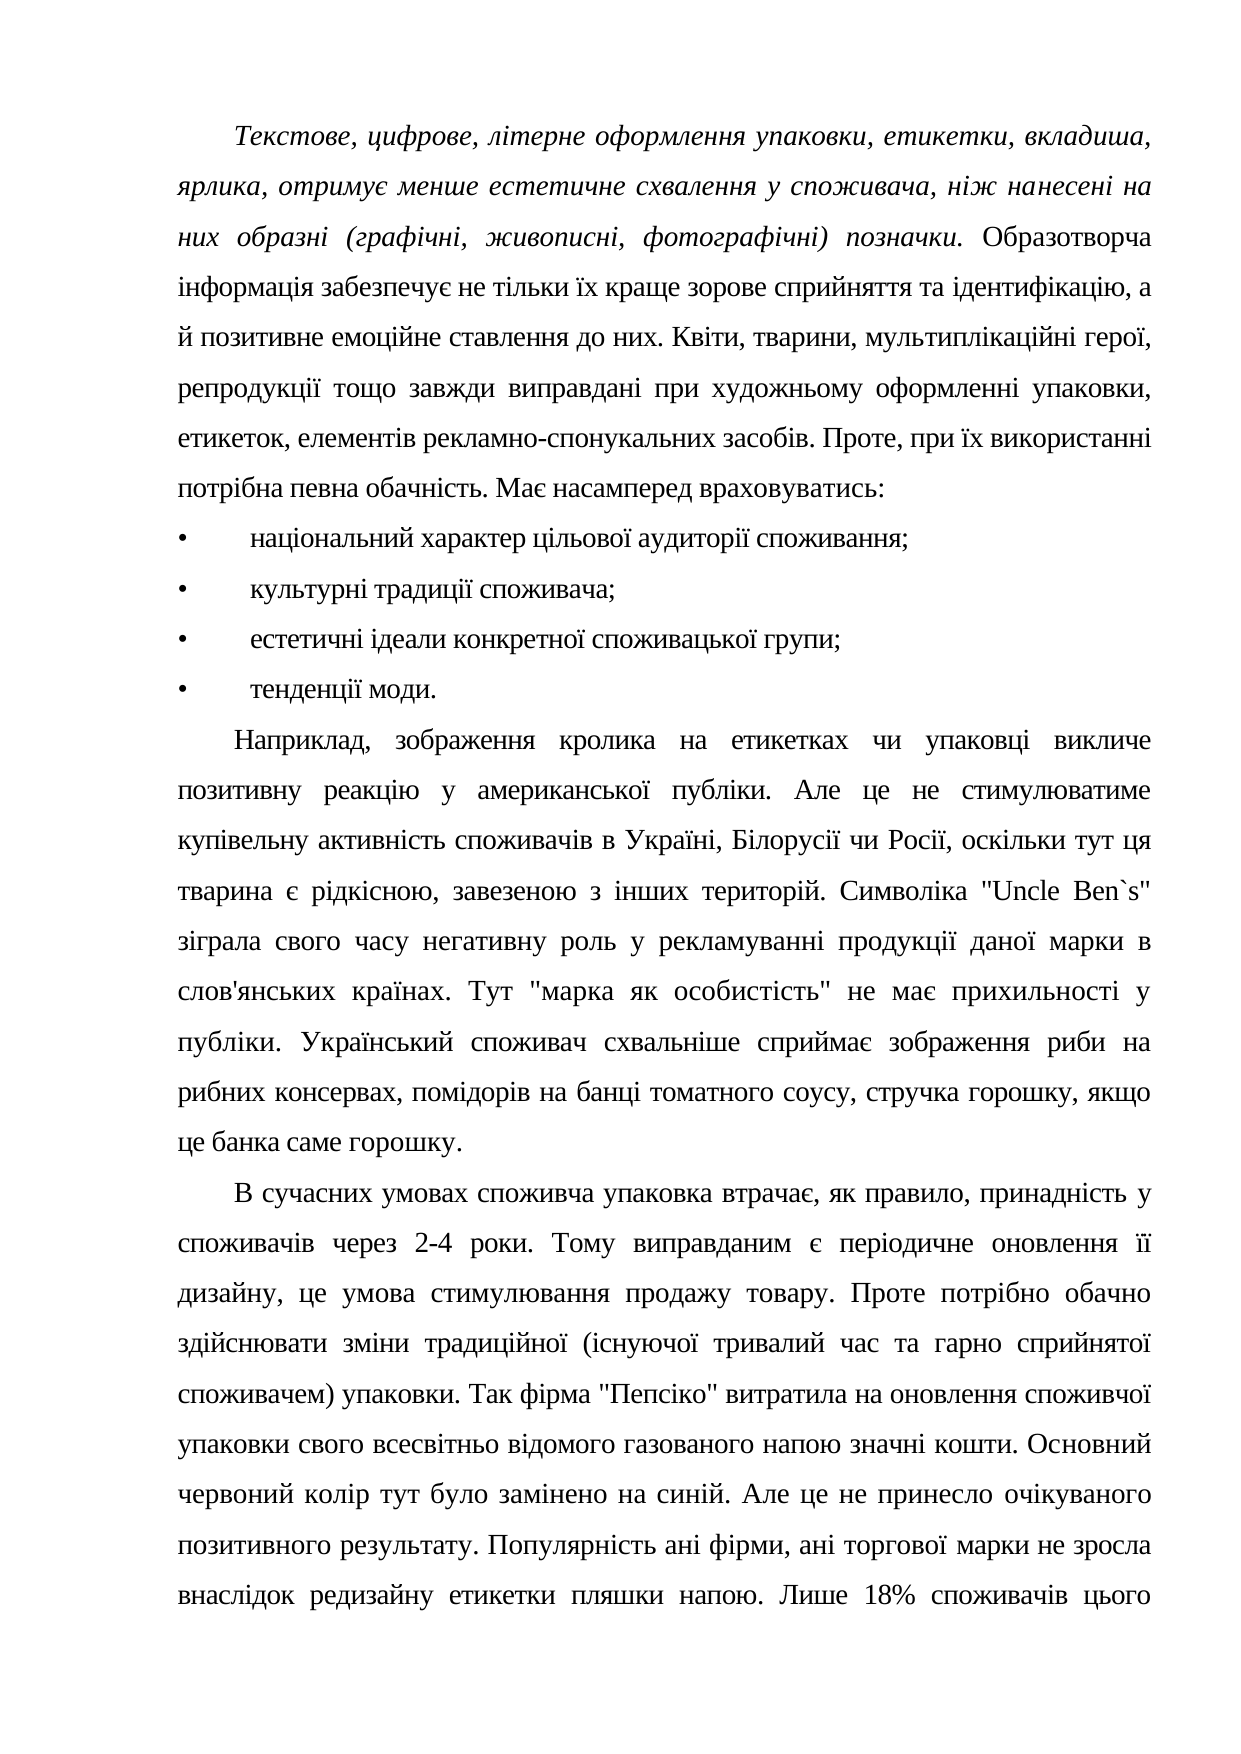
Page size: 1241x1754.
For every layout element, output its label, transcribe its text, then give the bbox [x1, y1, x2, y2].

text Текстове, цифрове, літерне оформлення упаковки, етикетки, вкладиша, ярлика, отримує менше естетичне схвалення у споживача, ніж нанесені на них образні (графічні, живописні, фотографічні) позначки. Образотворча інформація забезпечує не тільки їх краще зорове сприйняття та ідентифікацію, а й позитивне емоційне ставлення до них. Квіти, тварини, мультиплікаційні герої, репродукції тощо завжди виправдані при художньому оформленні упаковки, етикеток, елементів рекламно-спонукальних засобів. Проте, при їх використанні потрібна певна обачність. Має насамперед враховуватись: [177, 118, 1152, 504]
list естетичні ідеали конкретної споживацької групи; [177, 621, 1152, 655]
list тенденції моди. [177, 672, 1152, 705]
text Наприклад, зображення кролика на етикетках чи упаковці викличе позитивну реакцію у американської публіки. Але це не стимулюватиме купівельну активність споживачів в Україні, Білорусії чи Росії, оскільки тут ця тварина є рідкісною, завезеною з інших територій. Символіка "Uncle Ben`s" зіграла свого часу негативну роль у рекламуванні продукції даної марки в слов'янських країнах. Тут "марка як особистість" не має прихильності у публіки. Український споживач схвальніше сприймає зображення риби на рибних консервах, помідорів на банці томатного соусу, стручка горошку, якщо це банка саме горошку. [177, 722, 1152, 1158]
list культурні традиції споживача; [177, 571, 1152, 604]
list національний характер цільової аудиторії споживання; [177, 521, 1152, 554]
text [177, 1175, 1152, 1611]
